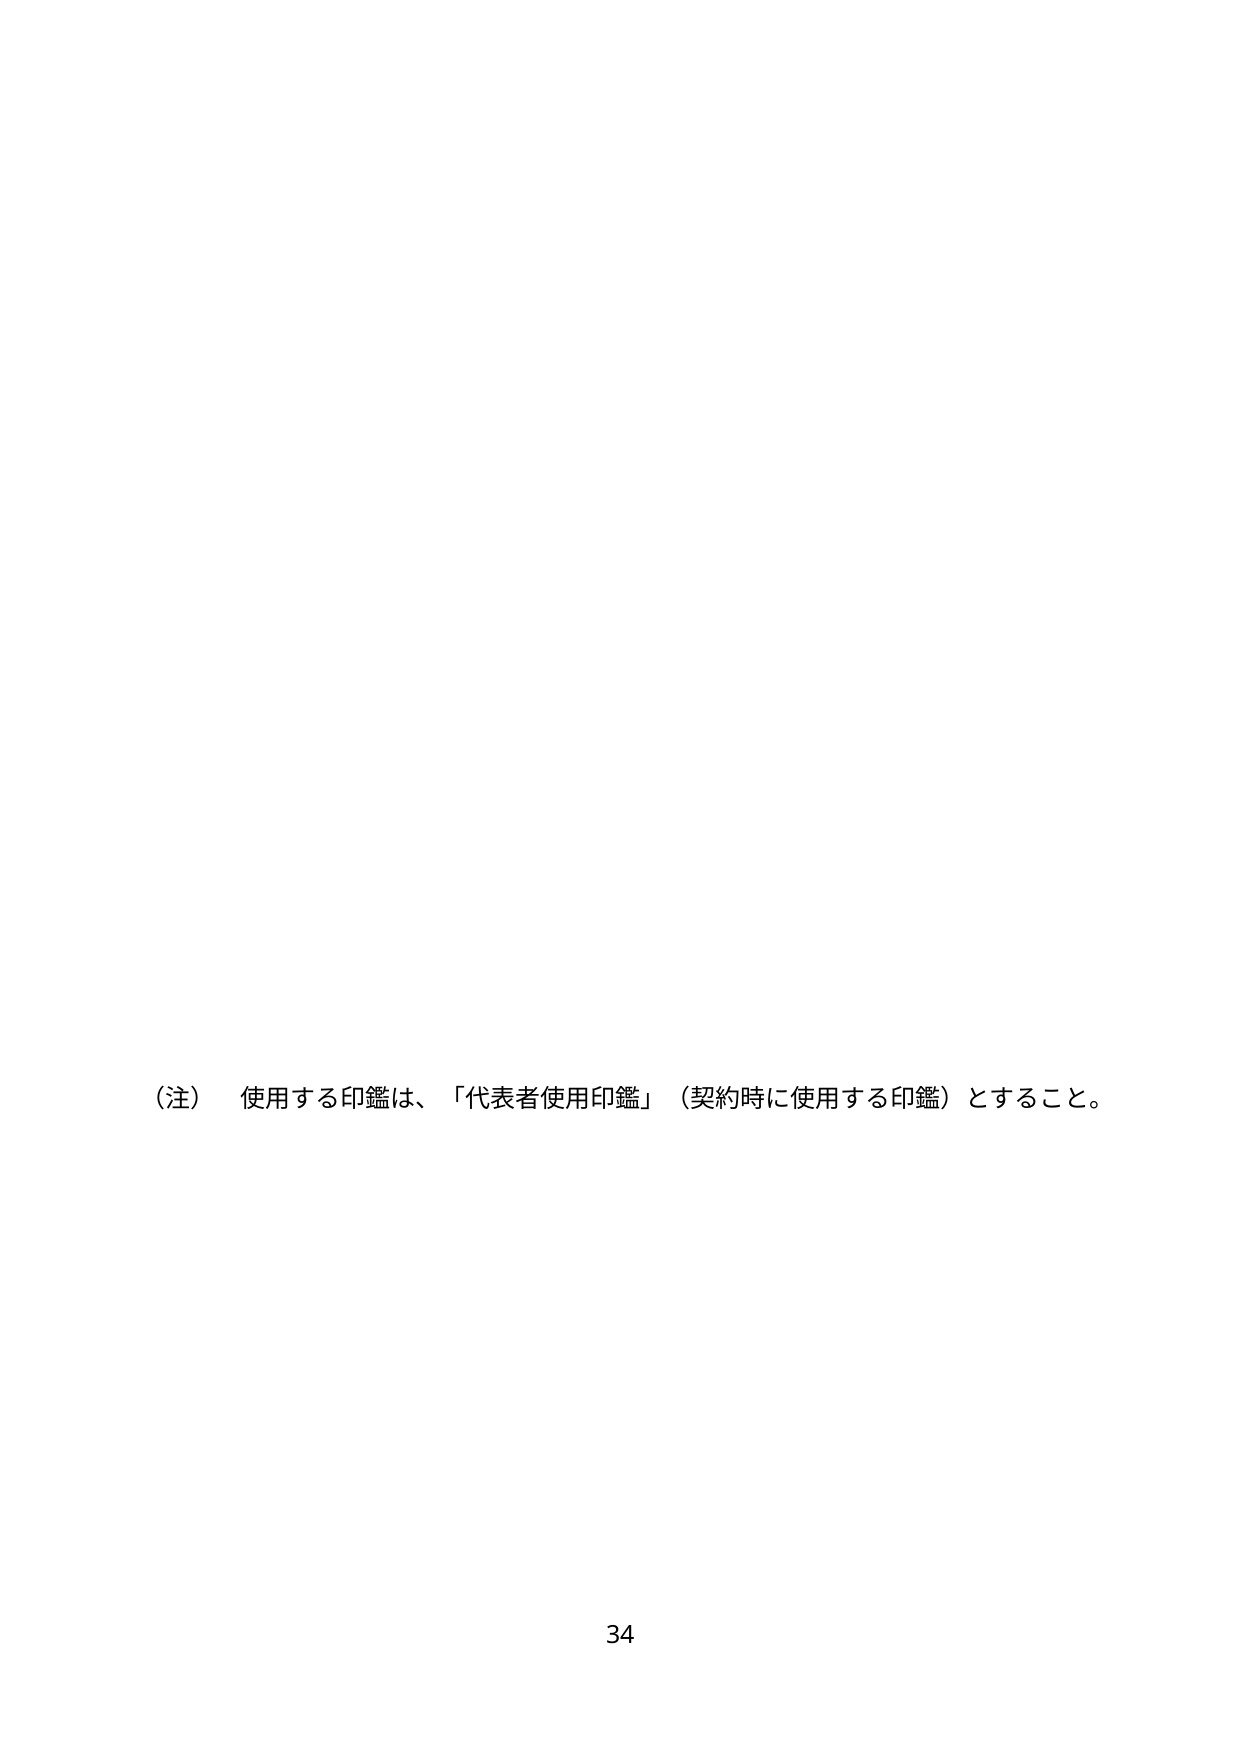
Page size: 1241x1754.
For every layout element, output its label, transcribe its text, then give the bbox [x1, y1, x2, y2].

text （注） 使用する印鑑は、「代表者使用印鑑」（契約時に使用する印鑑）とすること。 [140, 1078, 1122, 1115]
